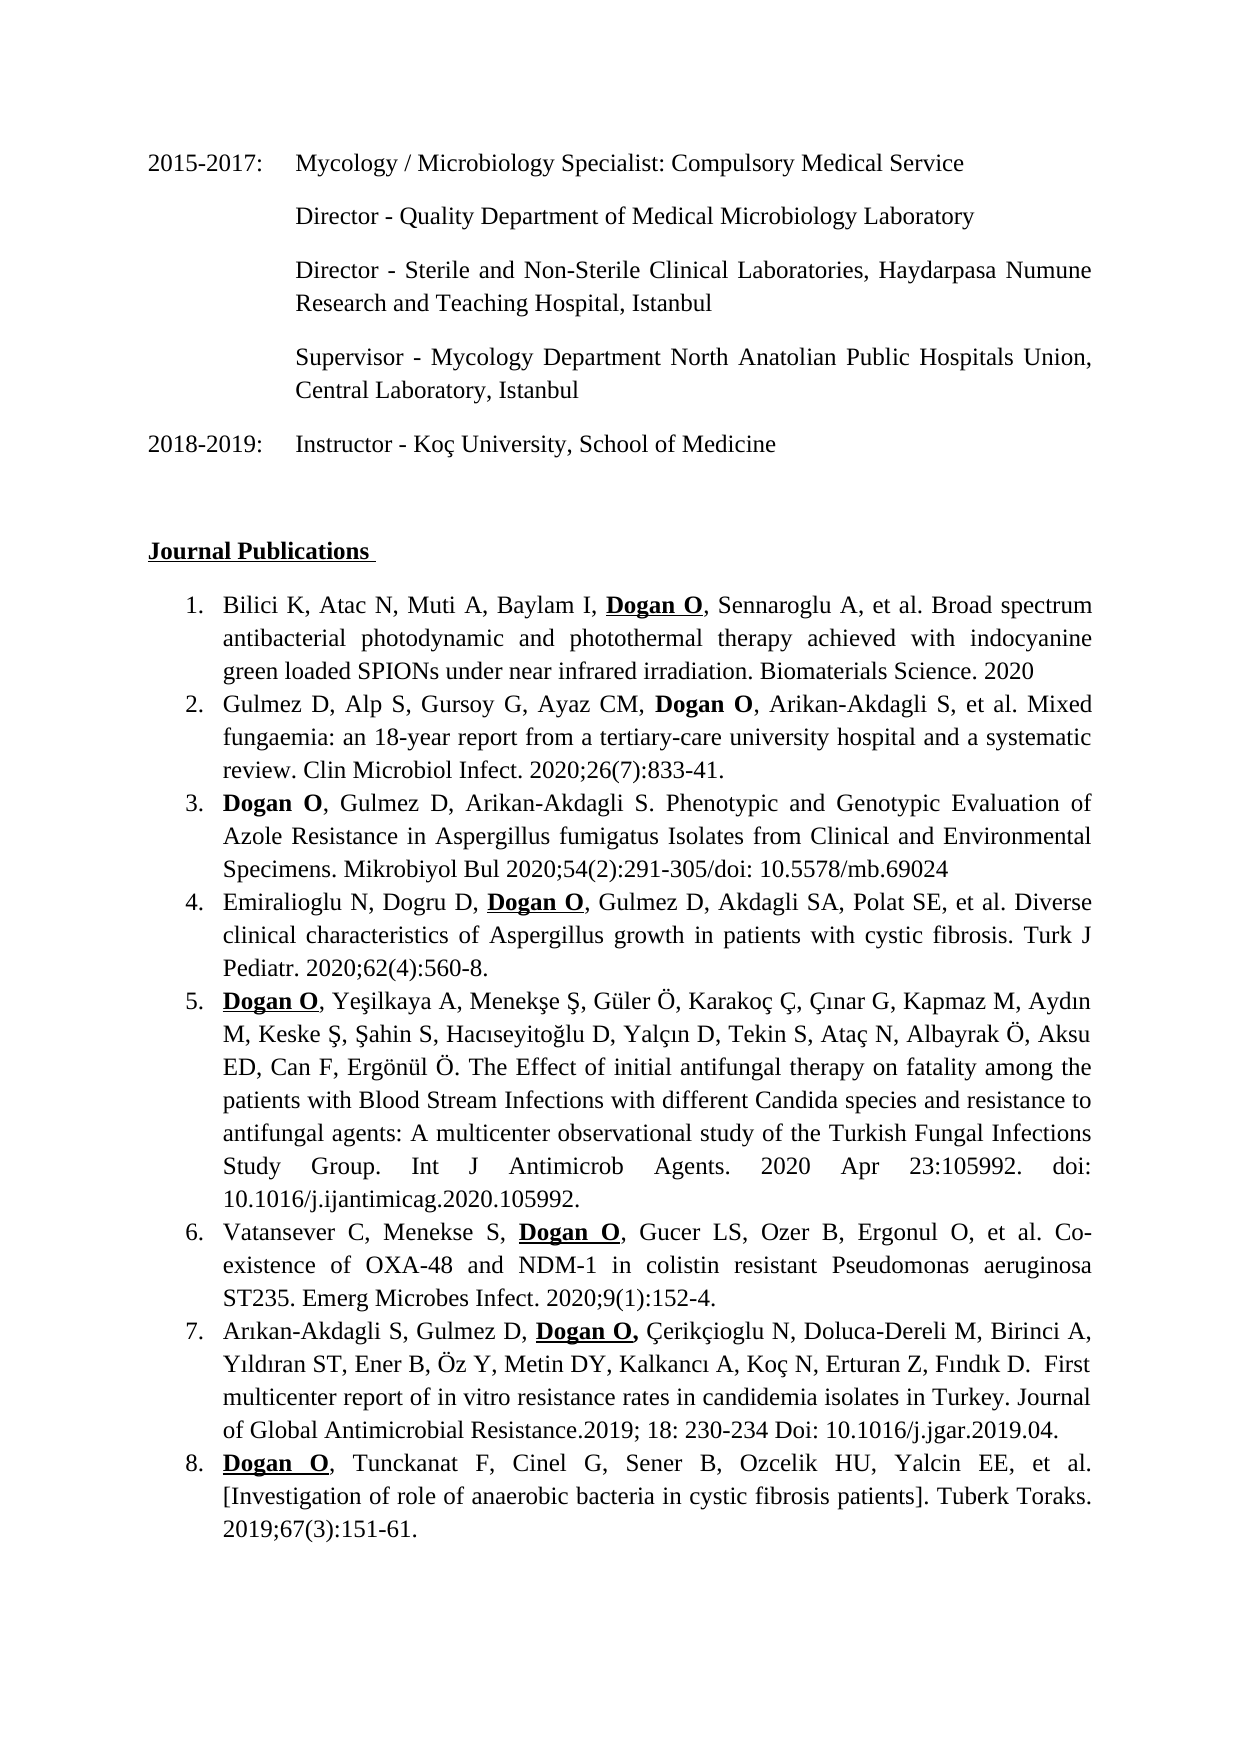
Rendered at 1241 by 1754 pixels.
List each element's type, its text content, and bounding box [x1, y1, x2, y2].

list Emiralioglu N, Dogru D, Dogan O, Gulmez D, Akdagli SA, Polat SE, et al. Diverse clinical characteristics of Aspergillus growth in patients with cystic fibrosis. Turk J Pediatr. 2020;62(4):560-8. [185, 887, 1093, 982]
list Dogan O, Tunckanat F, Cinel G, Sener B, Ozcelik HU, Yalcin EE, et al. [Investigation of role of anaerobic bacteria in cystic fibrosis patients]. Tuberk Toraks. 2019;67(3):151-61. [185, 1448, 1093, 1543]
text Supervisor - Mycology Department North Anatolian Public Hospitals Union, Central Laboratory, Istanbul [295, 342, 1093, 404]
list Arıkan-Akdagli S, Gulmez D, Dogan O, Çerikçioglu N, Doluca-Dereli M, Birinci A, Yıldıran ST, Ener B, Öz Y, Metin DY, Kalkancı A, Koç N, Erturan Z, Fındık D. First multicenter report of in vitro resistance rates in candidemia isolates in Turkey. Journal of Global Antimicrobial Resistance.2019; 18: 230-234 Doi: 10.1016/j.jgar.2019.04. [185, 1316, 1093, 1444]
text Journal Publications [148, 536, 1093, 565]
list Bilici K, Atac N, Muti A, Baylam I, Dogan O, Sennaroglu A, et al. Broad spectrum antibacterial photodynamic and photothermal therapy achieved with indocyanine green loaded SPIONs under near infrared irradiation. Biomaterials Science. 2020 [185, 590, 1093, 684]
list Gulmez D, Alp S, Gursoy G, Ayaz CM, Dogan O, Arikan-Akdagli S, et al. Mixed fungaemia: an 18-year report from a tertiary-care university hospital and a systematic review. Clin Microbiol Infect. 2020;26(7):833-41. [185, 689, 1093, 784]
text 2018-2019: Instructor - Koç University, School of Medicine [148, 429, 1093, 458]
list Vatansever C, Menekse S, Dogan O, Gucer LS, Ozer B, Ergonul O, et al. Co-existence of OXA-48 and NDM-1 in colistin resistant Pseudomonas aeruginosa ST235. Emerg Microbes Infect. 2020;9(1):152-4. [185, 1217, 1093, 1312]
text 2015-2017: Mycology / Microbiology Specialist: Compulsory Medical Service [148, 148, 1093, 176]
list Dogan O, Yeşilkaya A, Menekşe Ş, Güler Ö, Karakoç Ç, Çınar G, Kapmaz M, Aydın M, Keske Ş, Şahin S, Hacıseyitoğlu D, Yalçın D, Tekin S, Ataç N, Albayrak Ö, Aksu ED, Can F, Ergönül Ö. The Effect of initial antifungal therapy on fatality among the patients with Blood Stream Infections with different Candida species and resistance to antifungal agents: A multicenter observational study of the Turkish Fungal Infections Study Group. Int J Antimicrob Agents. 2020 Apr 23:105992. doi: 10.1016/j.ijantimicag.2020.105992. [185, 986, 1093, 1213]
text Director - Quality Department of Medical Microbiology Laboratory [221, 201, 1093, 230]
list Dogan O, Gulmez D, Arikan-Akdagli S. Phenotypic and Genotypic Evaluation of Azole Resistance in Aspergillus fumigatus Isolates from Clinical and Environmental Specimens. Mikrobiyol Bul 2020;54(2):291-305/doi: 10.5578/mb.69024 [185, 788, 1093, 883]
text Director - Sterile and Non-Sterile Clinical Laboratories, Haydarpasa Numune Research and Teaching Hospital, Istanbul [295, 255, 1093, 317]
